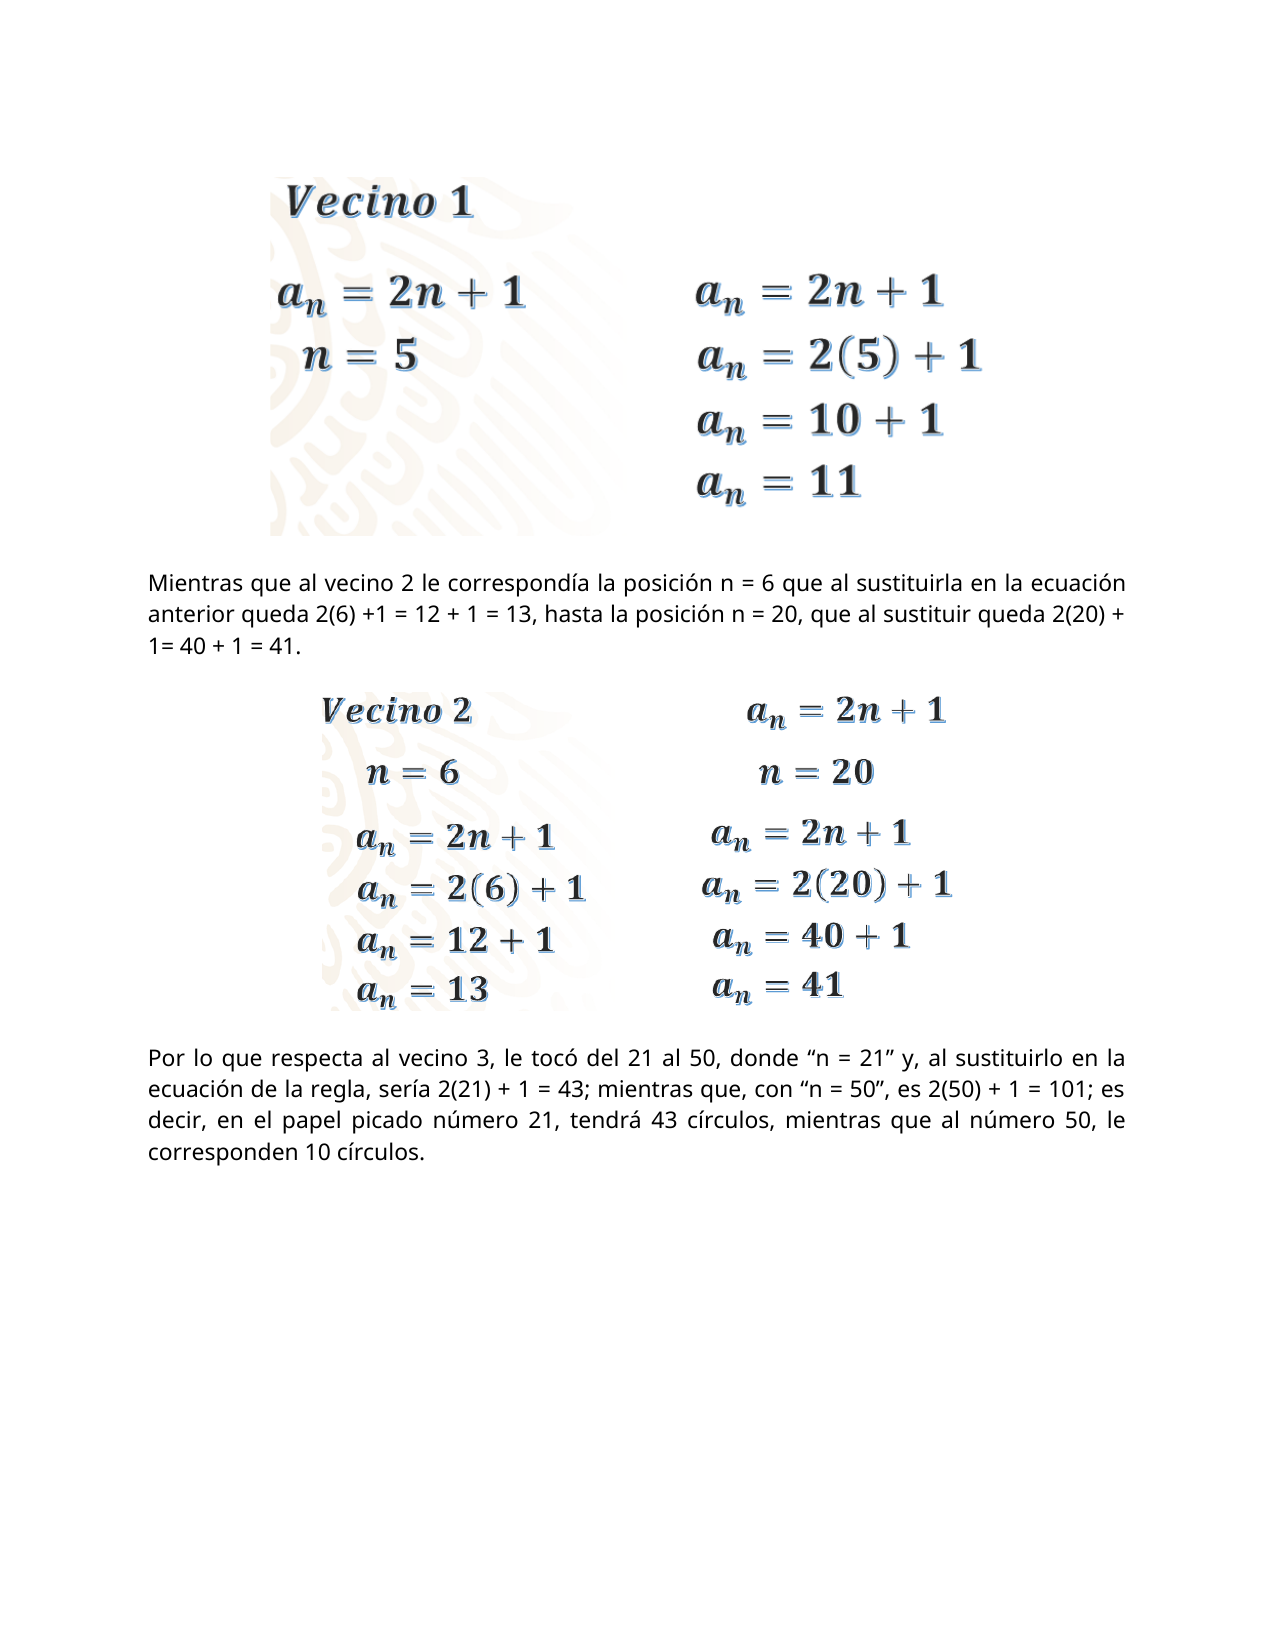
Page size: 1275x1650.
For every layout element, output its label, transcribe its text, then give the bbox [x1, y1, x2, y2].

text Mientras que al vecino 2 le correspondía la posición n = 6 que al sustituirla en la ecuación anterior queda 2(6) +1 = 12 + 1 = 13, hasta la posición n = 20, que al sustituir queda 2(20) + 1= 40 + 1 = 41. [148, 567, 1127, 661]
picture [322, 692, 954, 1011]
picture [270, 177, 1005, 536]
text Por lo que respecta al vecino 3, le tocó del 21 al 50, donde “n = 21” y, al sustituirlo en la ecuación de la regla, sería 2(21) + 1 = 43; mientras que, con “n = 50”, es 2(50) + 1 = 101; es decir, en el papel picado número 21, tendrá 43 círculos, mientras que al número 50, le corresponden 10 círculos. [148, 1042, 1127, 1167]
